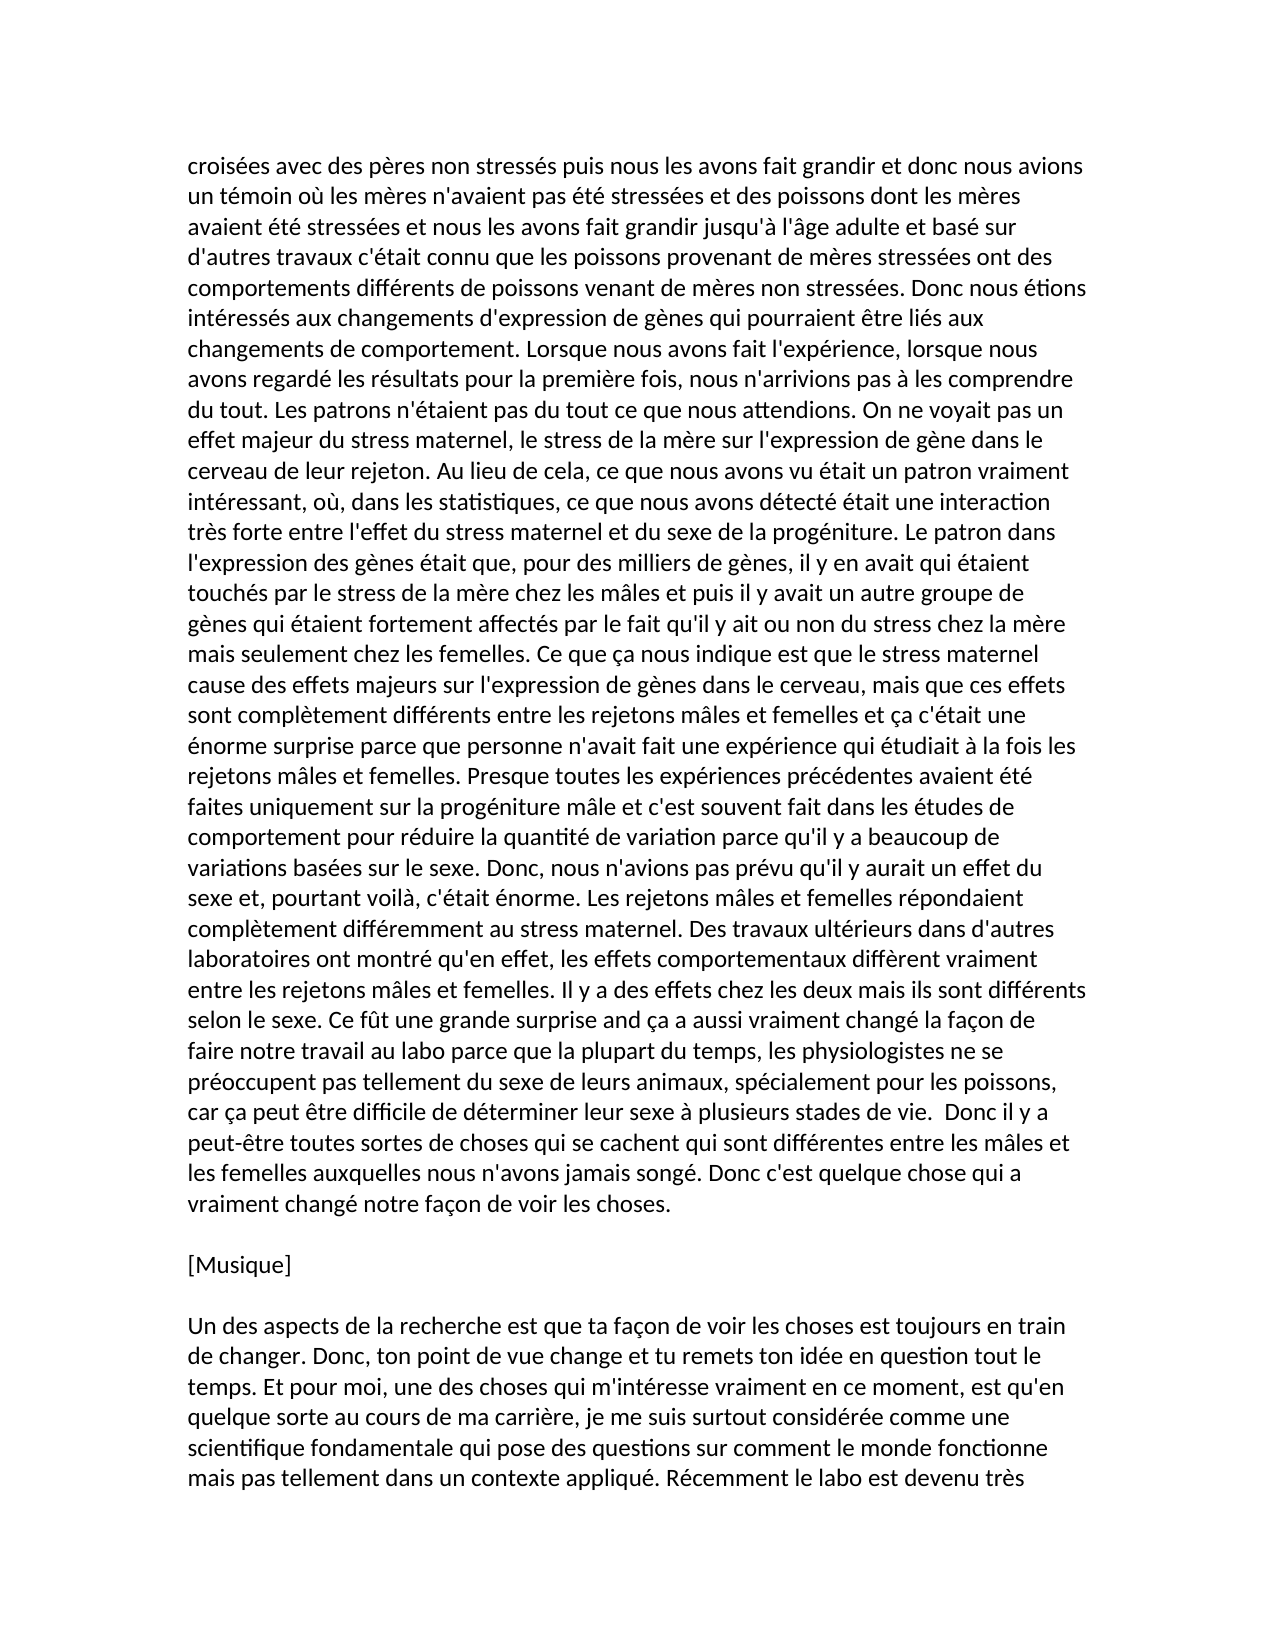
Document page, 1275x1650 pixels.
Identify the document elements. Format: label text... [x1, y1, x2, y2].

text complètement différemment au stress maternel. Des travaux ultérieurs dans d'autres laboratoires ont montré qu'en effet, les effets comportementaux diffèrent vraiment entre les rejetons mâles et femelles. Il y a des effets chez les deux mais ils sont différents selon le sexe. Ce fût une grande surprise and ça a aussi vraiment changé la façon de faire notre travail au labo parce que la plupart du temps, les physiologistes ne se préoccupent pas tellement du sexe de leurs animaux, spécialement pour les poissons, car ça peut être difficile de déterminer leur sexe à plusieurs stades de vie. Donc il y a peut-être toutes sortes de choses qui se cachent qui sont différentes entre les mâles et les femelles auxquelles nous n'avons jamais songé. Donc c'est quelque chose qui a vraiment changé notre façon de voir les choses. [187, 913, 1087, 1218]
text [187, 150, 1087, 913]
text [187, 1310, 1087, 1493]
text [Musique] [187, 1249, 1087, 1279]
